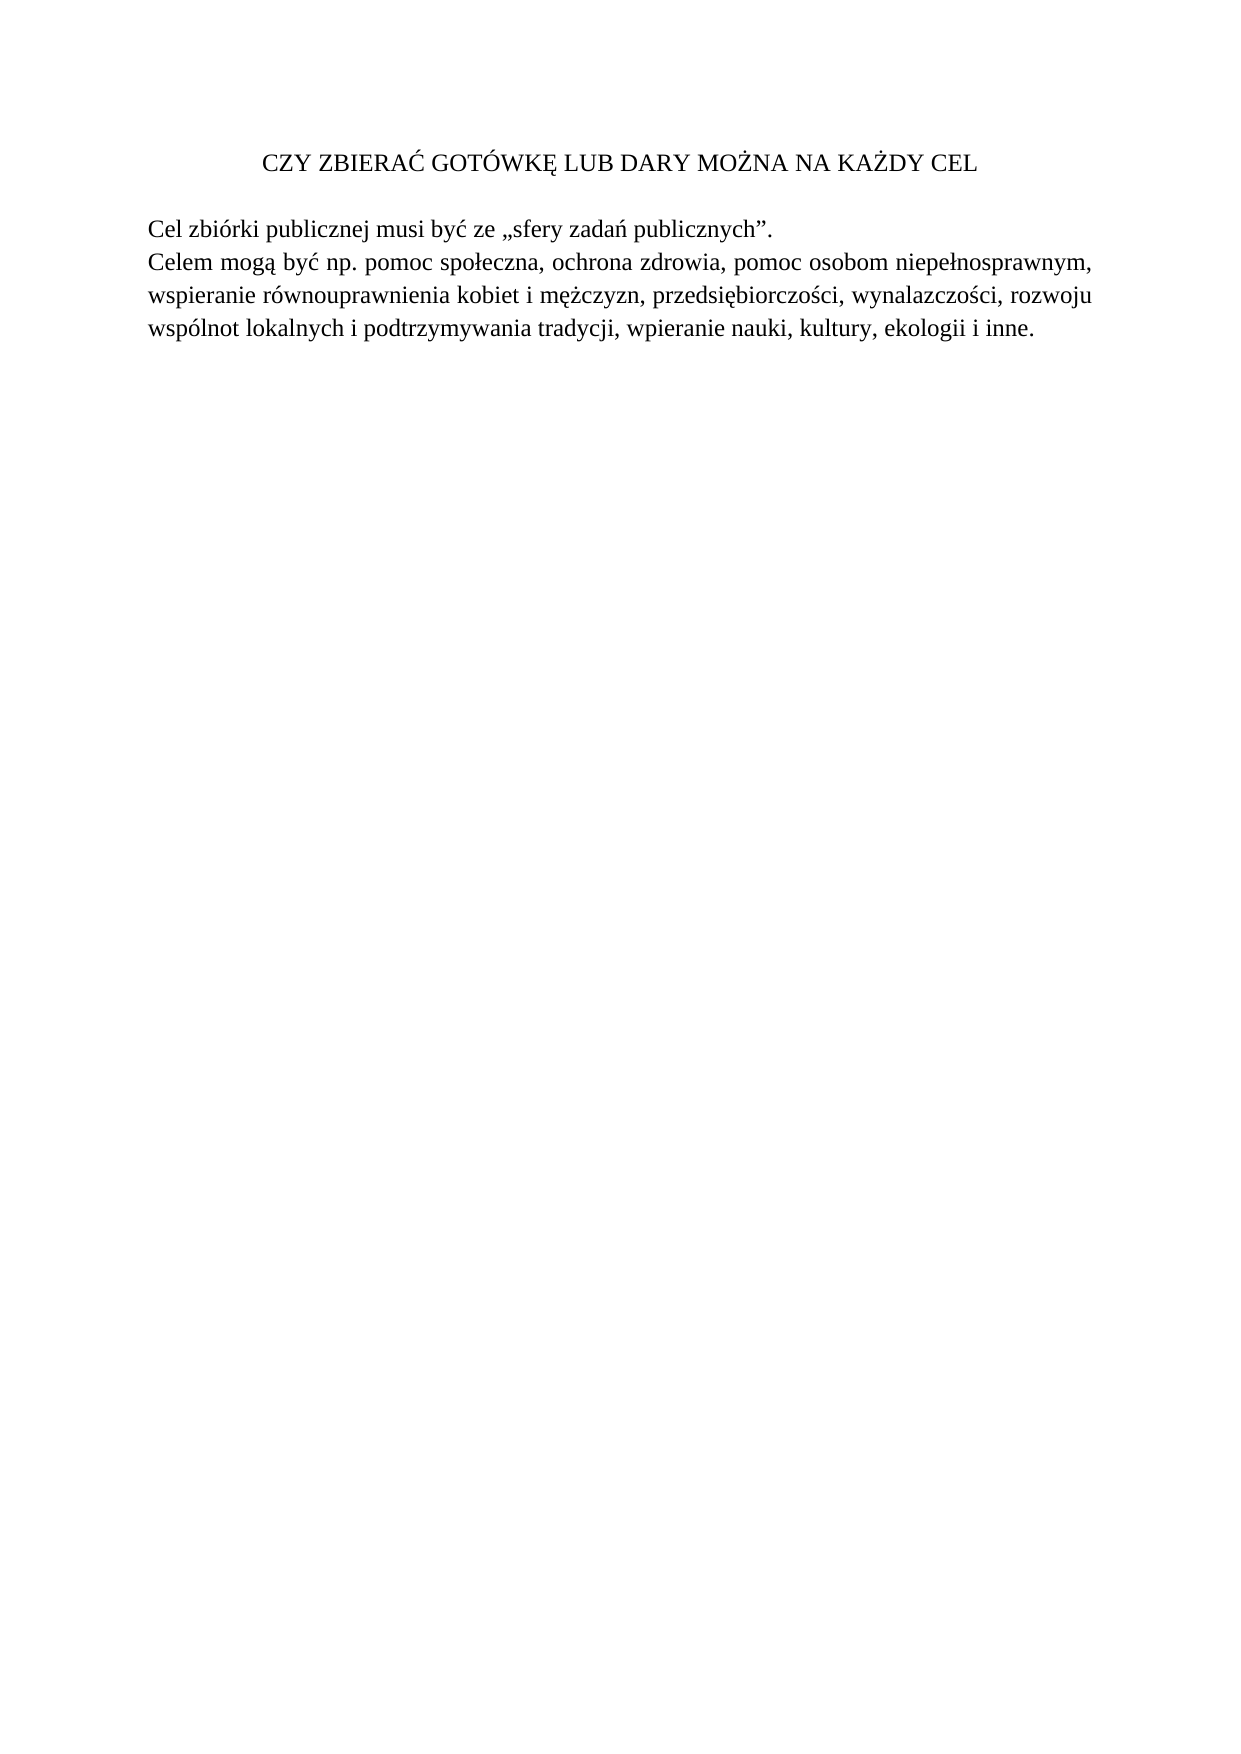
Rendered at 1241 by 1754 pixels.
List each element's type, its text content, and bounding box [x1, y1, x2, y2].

text CZY ZBIERAĆ GOTÓWKĘ LUB DARY MOŻNA NA KAŻDY CEL [148, 148, 1093, 176]
text Cel zbiórki publicznej musi być ze „sfery zadań publicznych”. [148, 214, 1093, 242]
text Celem mogą być np. pomoc społeczna, ochrona zdrowia, pomoc osobom niepełnosprawnym, wspieranie równouprawnienia kobiet i mężczyzn, przedsiębiorczości, wynalazczości, rozwoju wspólnot lokalnych i podtrzymywania tradycji, wpieranie nauki, kultury, ekologii i inne. [148, 247, 1093, 341]
